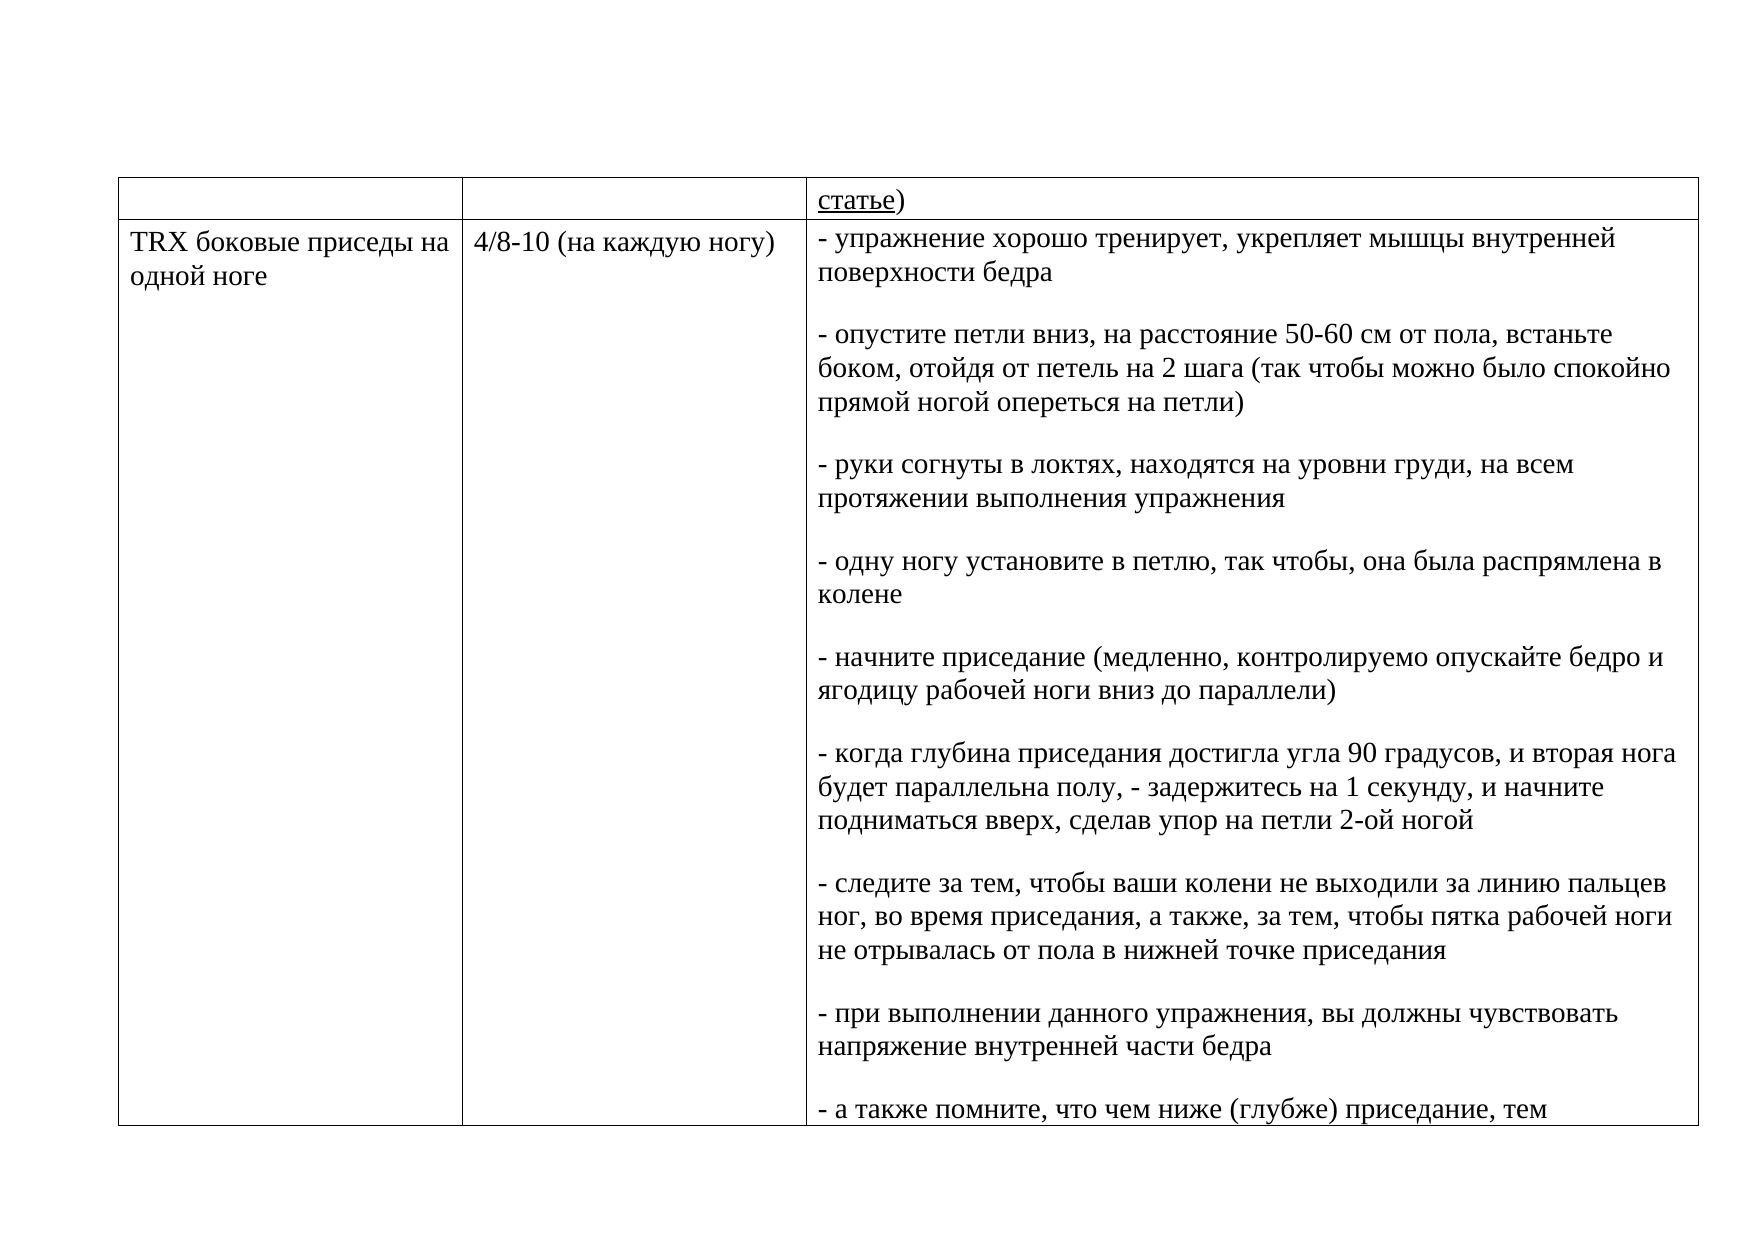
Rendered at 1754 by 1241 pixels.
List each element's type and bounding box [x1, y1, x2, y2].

table_cell [463, 220, 806, 1124]
table_cell [119, 178, 462, 219]
table_cell [807, 178, 1698, 219]
table_cell [807, 220, 1698, 1124]
table_cell [119, 220, 462, 1124]
table_cell [463, 178, 806, 219]
